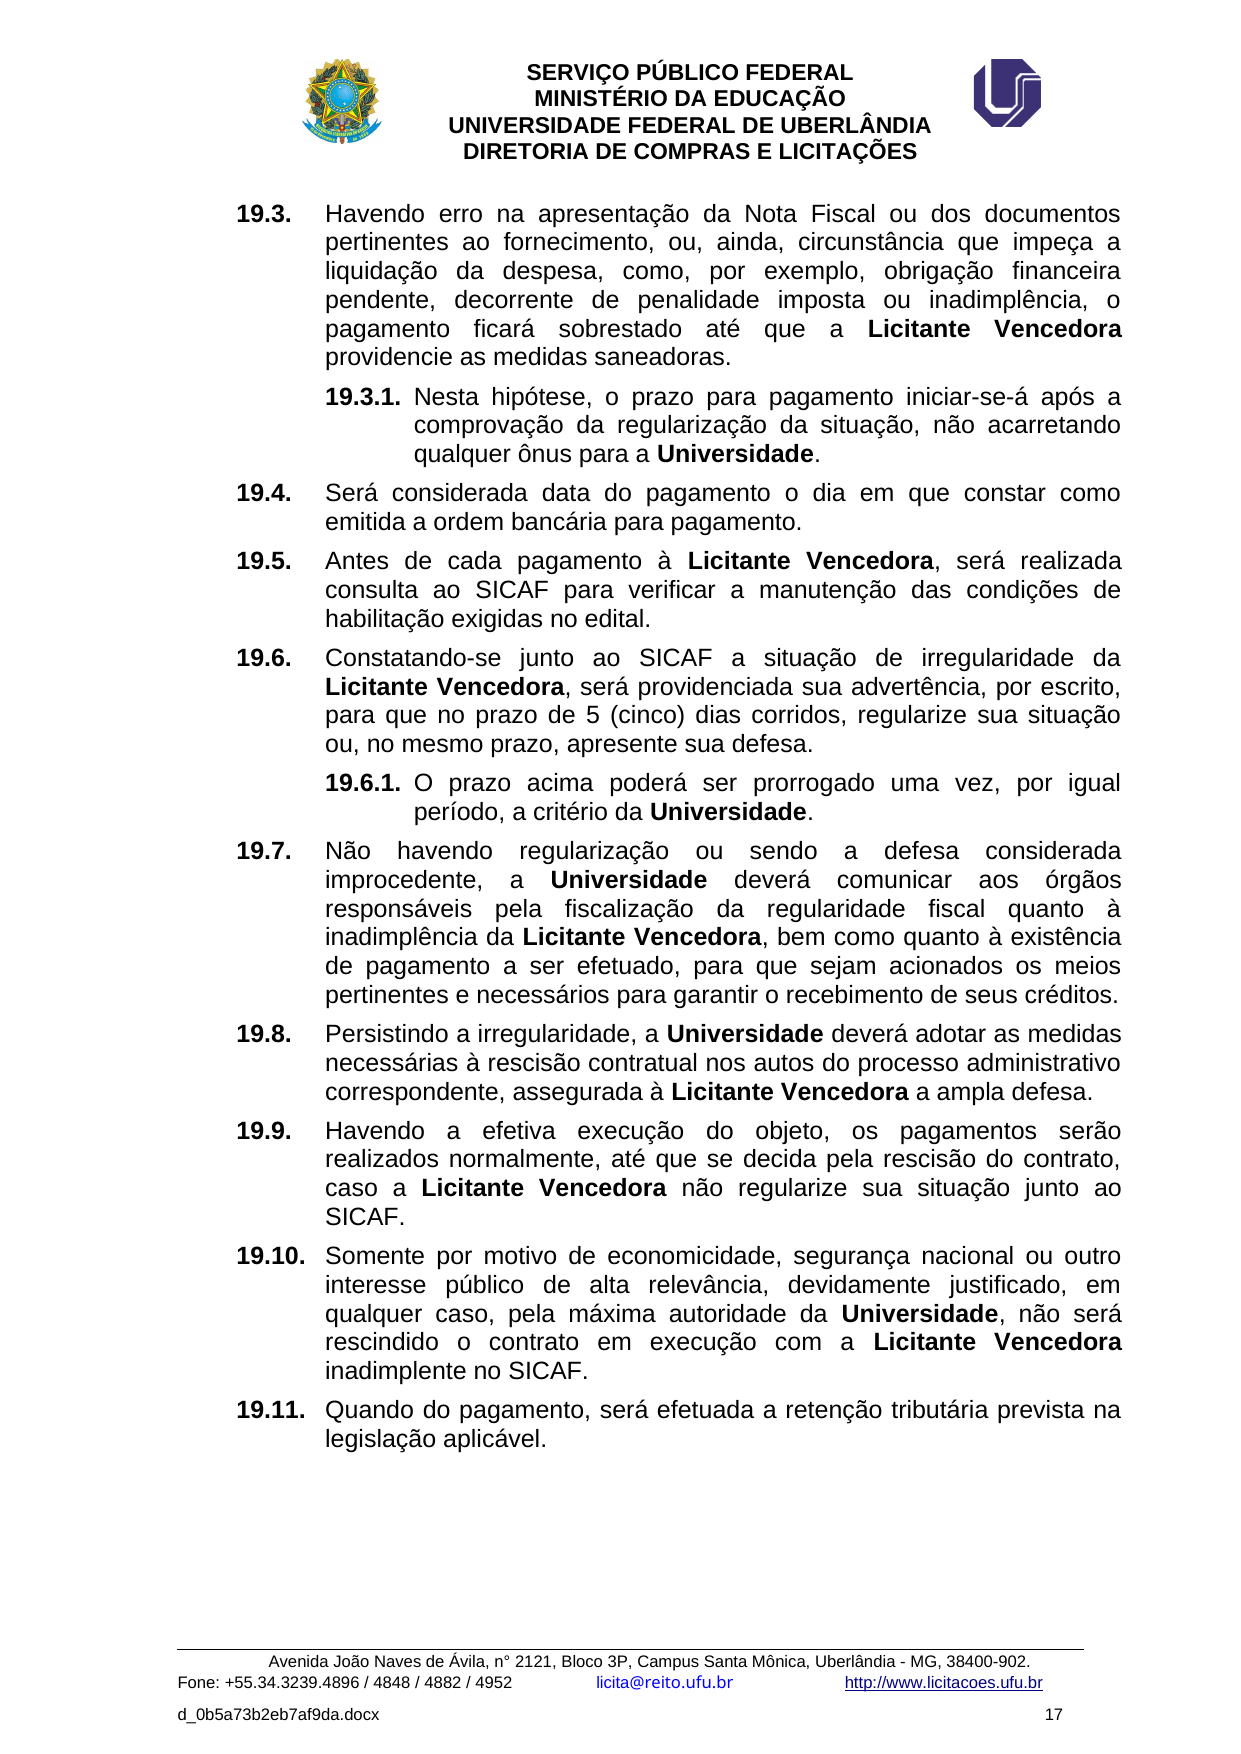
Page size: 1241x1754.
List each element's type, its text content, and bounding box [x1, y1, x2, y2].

picture [973, 59, 1042, 128]
list Havendo a efetiva execução do objeto, os pagamentos serão realizados normalmente, até que se decida pela rescisão do contrato, caso a Licitante Vencedora não regularize sua situação junto ao SICAF. [236, 1116, 1122, 1231]
list Antes de cada pagamento à Licitante Vencedora, será realizada consulta ao SICAF para verificar a manutenção das condições de habilitação exigidas no edital. [236, 546, 1122, 632]
picture [302, 59, 382, 144]
list Quando do pagamento, será efetuada a retenção tributária prevista na legislação aplicável. [236, 1395, 1122, 1453]
list Persistindo a irregularidade, a Universidade deverá adotar as medidas necessárias à rescisão contratual nos autos do processo administrativo correspondente, assegurada à Licitante Vencedora a ampla defesa. [236, 1019, 1122, 1105]
list Será considerada data do pagamento o dia em que constar como emitida a ordem bancária para pagamento. [236, 478, 1122, 536]
list Havendo erro na apresentação da Nota Fiscal ou dos documentos pertinentes ao fornecimento, ou, ainda, circunstância que impeça a liquidação da despesa, como, por exemplo, obrigação financeira pendente, decorrente de penalidade imposta ou inadimplência, o pagamento ficará sobrestado até que a Licitante Vencedora providencie as medidas saneadoras. [236, 198, 1122, 371]
list O prazo acima poderá ser prorrogado uma vez, por igual período, a critério da Universidade. [325, 768, 1122, 826]
list Constatando-se junto ao SICAF a situação de irregularidade da Licitante Vencedora, será providenciada sua advertência, por escrito, para que no prazo de 5 (cinco) dias corridos, regularize sua situação ou, no mesmo prazo, apresente sua defesa. [236, 643, 1122, 758]
list Somente por motivo de economicidade, segurança nacional ou outro interesse público de alta relevância, devidamente justificado, em qualquer caso, pela máxima autoridade da Universidade, não será rescindido o contrato em execução com a Licitante Vencedora inadimplente no SICAF. [236, 1241, 1122, 1385]
list Não havendo regularização ou sendo a defesa considerada improcedente, a Universidade deverá comunicar aos órgãos responsáveis pela fiscalização da regularidade fiscal quanto à inadimplência da Licitante Vencedora, bem como quanto à existência de pagamento a ser efetuado, para que sejam acionados os meios pertinentes e necessários para garantir o recebimento de seus créditos. [236, 836, 1122, 1008]
list Nesta hipótese, o prazo para pagamento iniciar-se-á após a comprovação da regularização da situação, não acarretando qualquer ônus para a Universidade. [325, 381, 1122, 468]
